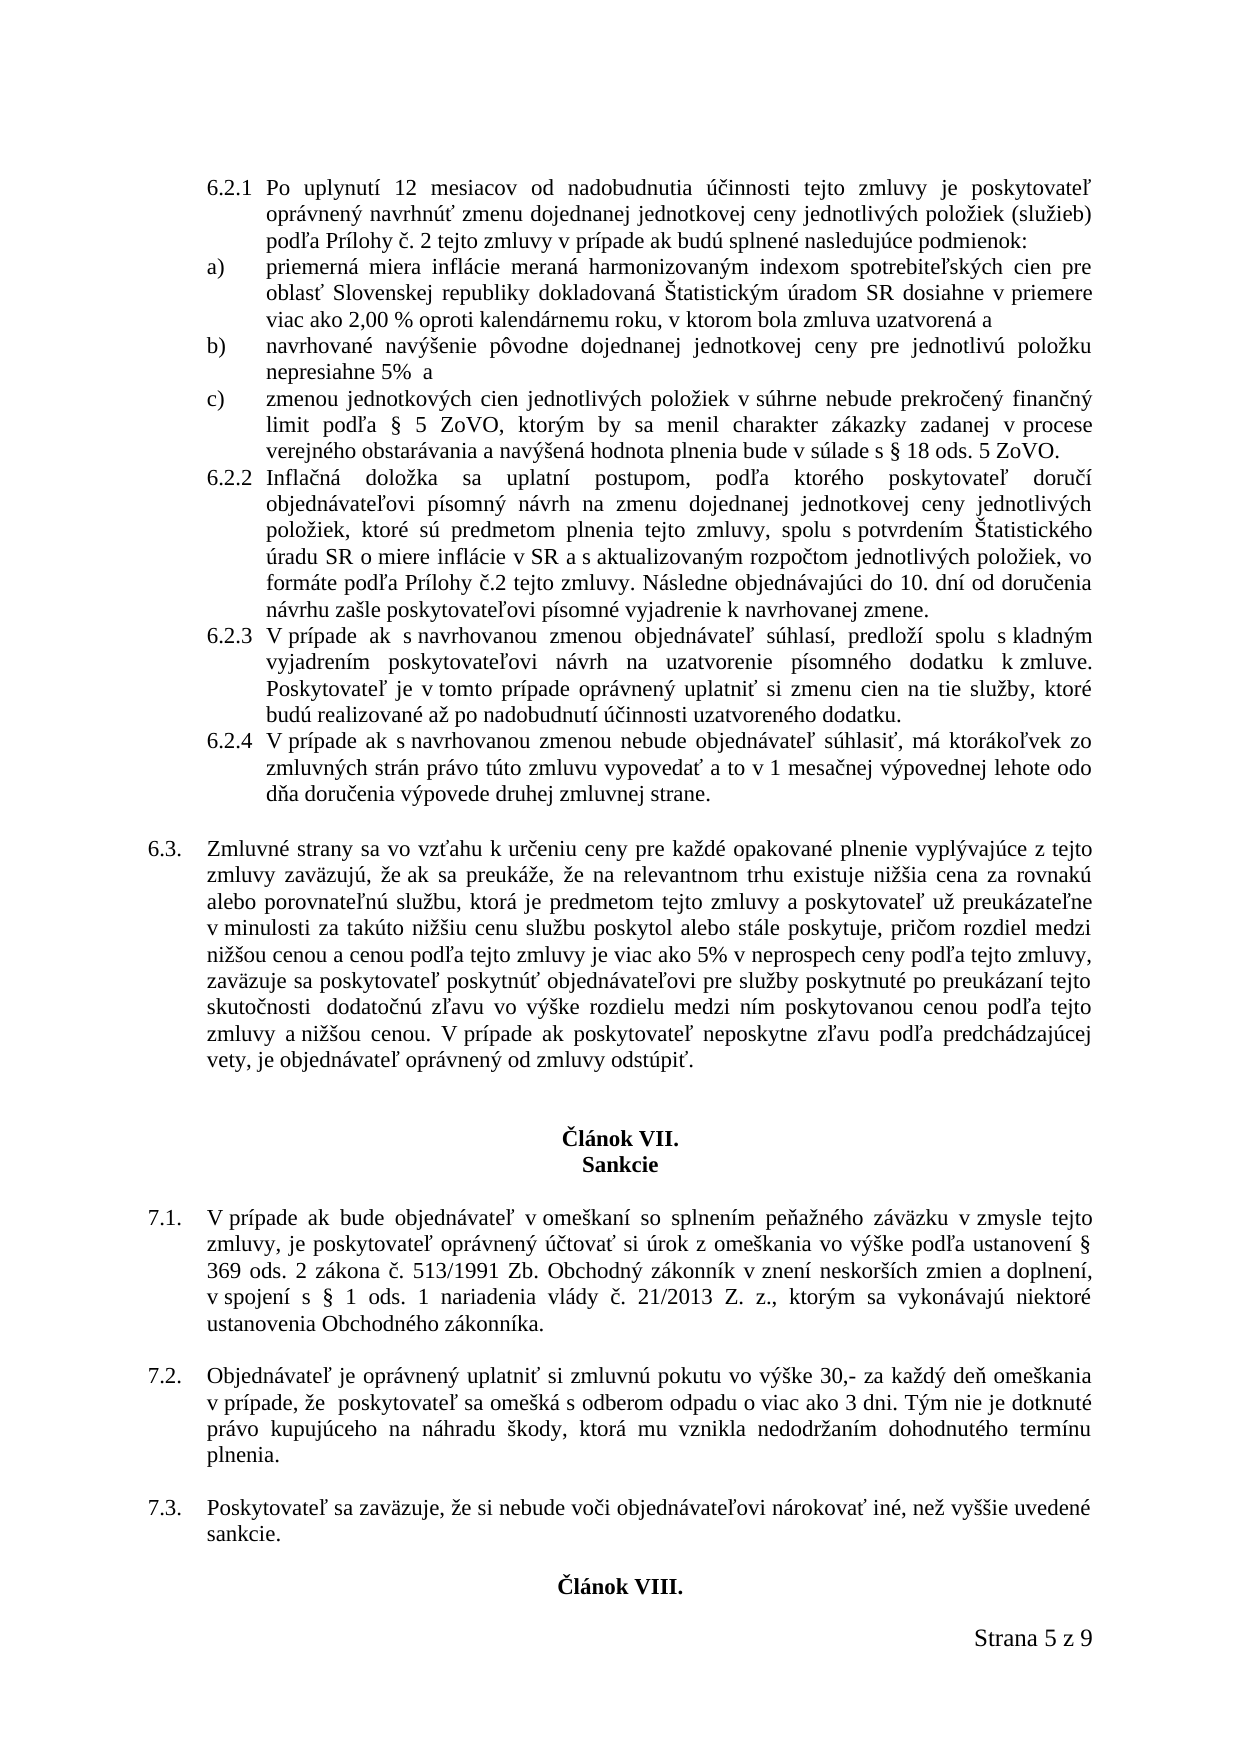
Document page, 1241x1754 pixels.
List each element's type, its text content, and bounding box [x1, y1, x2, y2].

text Článok VIII. [148, 1573, 1093, 1599]
list Inflačná doložka sa uplatní postupom, podľa ktorého poskytovateľ doručí objednávateľovi písomný návrh na zmenu dojednanej jednotkovej ceny jednotlivých položiek, ktoré sú predmetom plnenia tejto zmluvy, spolu s potvrdením Štatistického úradu SR o miere inflácie v SR a s aktualizovaným rozpočtom jednotlivých položiek, vo formáte podľa Prílohy č.2 tejto zmluvy. Následne objednávajúci do 10. dní od doručenia návrhu zašle poskytovateľovi písomné vyjadrenie k navrhovanej zmene. [207, 464, 1093, 622]
list V prípade ak s navrhovanou zmenou objednávateľ súhlasí, predloží spolu s kladným vyjadrením poskytovateľovi návrh na uzatvorenie písomného dodatku k zmluve. Poskytovateľ je v tomto prípade oprávnený uplatniť si zmenu cien na tie služby, ktoré budú realizované až po nadobudnutí účinnosti uzatvoreného dodatku. [207, 622, 1093, 727]
list zmenou jednotkových cien jednotlivých položiek v súhrne nebude prekročený finančný limit podľa § 5 ZoVO, ktorým by sa menil charakter zákazky zadanej v procese verejného obstarávania a navýšená hodnota plnenia bude v súlade s § 18 ods. 5 ZoVO. [207, 385, 1093, 464]
text Sankcie [148, 1151, 1093, 1178]
list V prípade ak s navrhovanou zmenou nebude objednávateľ súhlasiť, má ktorákoľvek zo zmluvných strán právo túto zmluvu vypovedať a to v 1 mesačnej výpovednej lehote odo dňa doručenia výpovede druhej zmluvnej strane. [207, 727, 1093, 806]
list Po uplynutí 12 mesiacov od nadobudnutia účinnosti tejto zmluvy je poskytovateľ oprávnený navrhnúť zmenu dojednanej jednotkovej ceny jednotlivých položiek (služieb) podľa Prílohy č. 2 tejto zmluvy v prípade ak budú splnené nasledujúce podmienok: [207, 174, 1093, 253]
list Zmluvné strany sa vo vzťahu k určeniu ceny pre každé opakované plnenie vyplývajúce z tejto zmluvy zaväzujú, že ak sa preukáže, že na relevantnom trhu existuje nižšia cena za rovnakú alebo porovnateľnú službu, ktorá je predmetom tejto zmluvy a poskytovateľ už preukázateľne v minulosti za takúto nižšiu cenu službu poskytol alebo stále poskytuje, pričom rozdiel medzi nižšou cenou a cenou podľa tejto zmluvy je viac ako 5% v neprospech ceny podľa tejto zmluvy, zaväzuje sa poskytovateľ poskytnúť objednávateľovi pre služby poskytnuté po preukázaní tejto skutočnosti dodatočnú zľavu vo výške rozdielu medzi ním poskytovanou cenou podľa tejto zmluvy a nižšou cenou. V prípade ak poskytovateľ neposkytne zľavu podľa predchádzajúcej vety, je objednávateľ oprávnený od zmluvy odstúpiť. [148, 835, 1093, 1072]
list V prípade ak bude objednávateľ v omeškaní so splnením peňažného záväzku v zmysle tejto zmluvy, je poskytovateľ oprávnený účtovať si úrok z omeškania vo výške podľa ustanovení § 369 ods. 2 zákona č. 513/1991 Zb. Obchodný zákonník v znení neskorších zmien a doplnení, v spojení s § 1 ods. 1 nariadenia vlády č. 21/2013 Z. z., ktorým sa vykonávajú niektoré ustanovenia Obchodného zákonníka. [148, 1204, 1093, 1336]
list navrhované navýšenie pôvodne dojednanej jednotkovej ceny pre jednotlivú položku nepresiahne 5% a [207, 332, 1093, 385]
list priemerná miera inflácie meraná harmonizovaným indexom spotrebiteľských cien pre oblasť Slovenskej republiky dokladovaná Štatistickým úradom SR dosiahne v priemere viac ako 2,00 % oproti kalendárnemu roku, v ktorom bola zmluva uzatvorená a [207, 253, 1093, 332]
list Objednávateľ je oprávnený uplatniť si zmluvnú pokutu vo výške 30,- za každý deň omeškania v prípade, že poskytovateľ sa omešká s odberom odpadu o viac ako 3 dni. Tým nie je dotknuté právo kupujúceho na náhradu škody, ktorá mu vznikla nedodržaním dohodnutého termínu plnenia. [148, 1362, 1093, 1468]
list Poskytovateľ sa zaväzuje, že si nebude voči objednávateľovi nárokovať iné, než vyššie uvedené sankcie. [148, 1494, 1093, 1547]
text Článok VII. [148, 1125, 1093, 1151]
